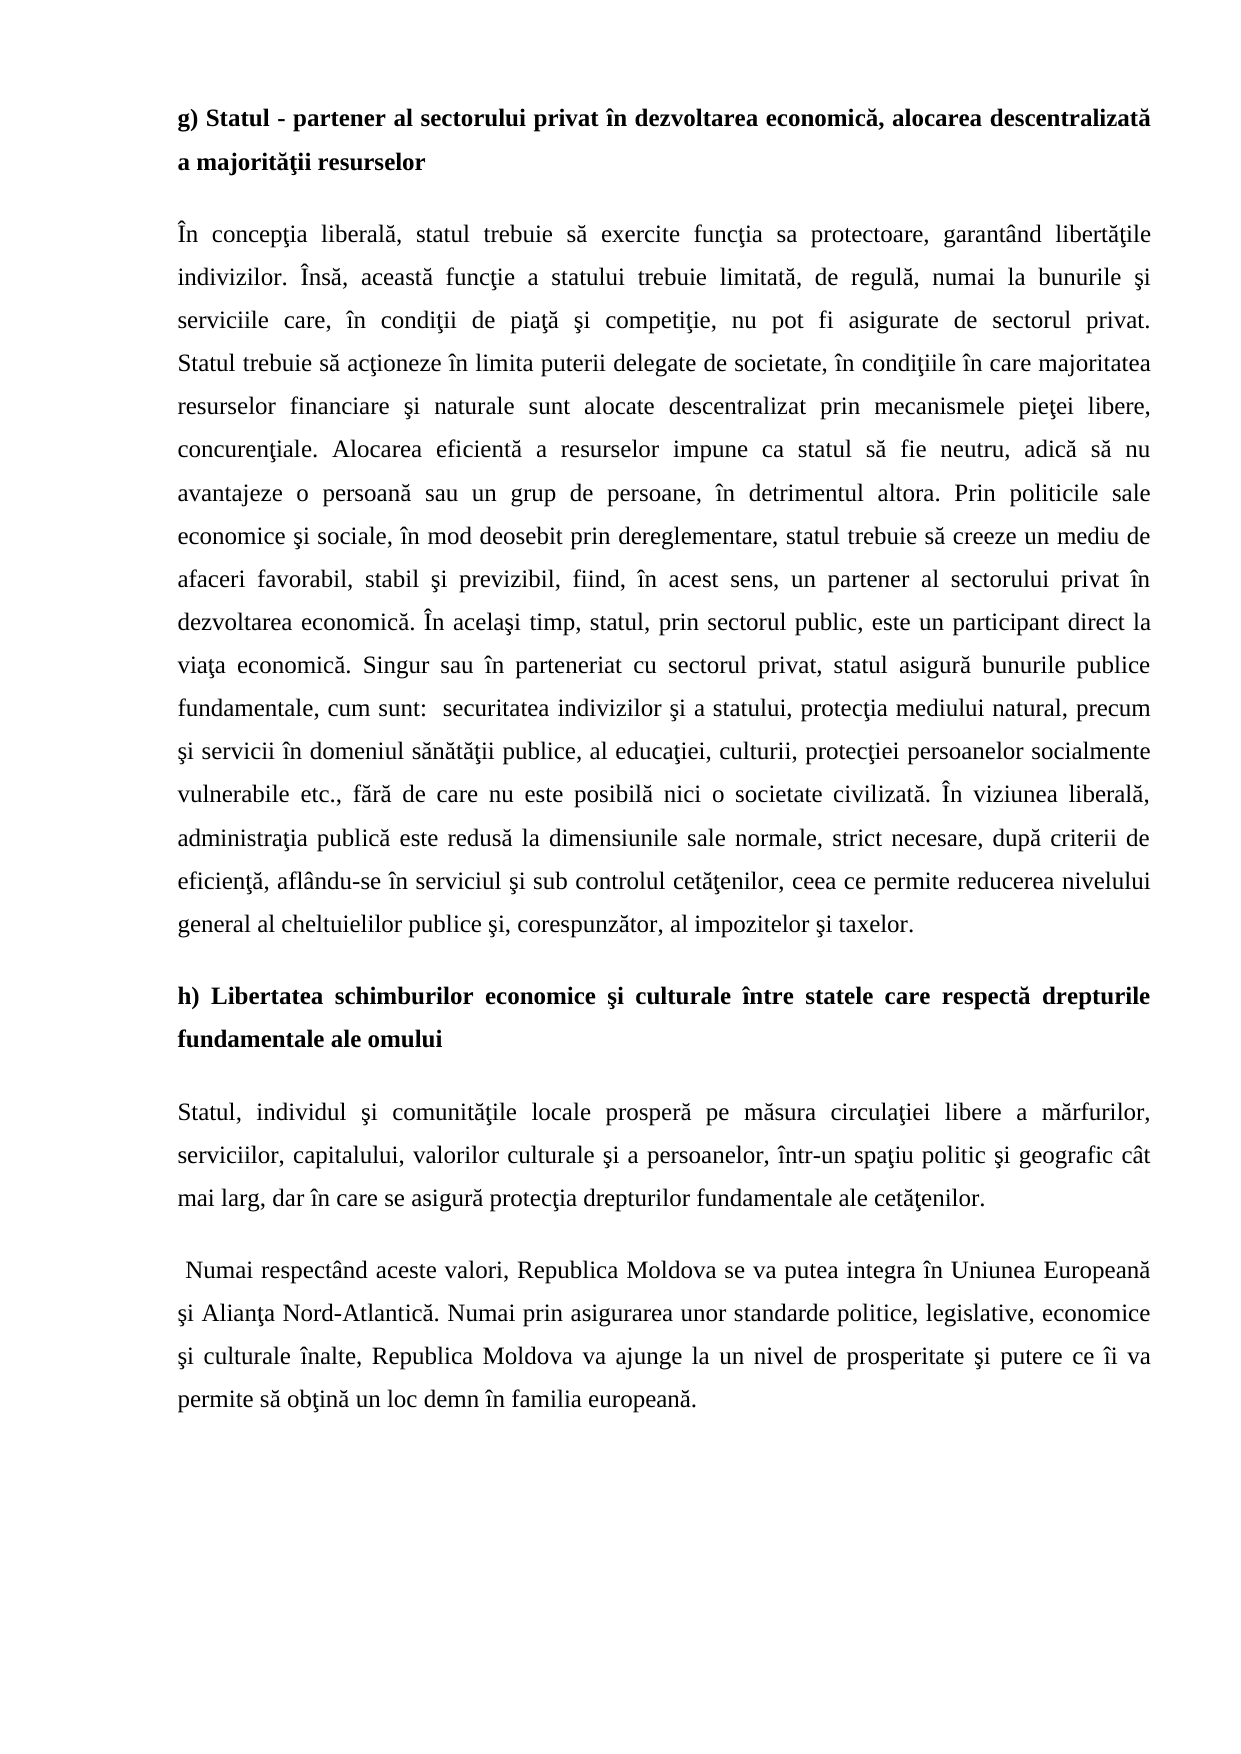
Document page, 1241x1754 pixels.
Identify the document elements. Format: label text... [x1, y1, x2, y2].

text g) Statul - partener al sectorului privat în dezvoltarea economică, alocarea descentralizată a majorităţii resurselor [177, 219, 1152, 291]
text În concepţia liberală, statul trebuie să exercite funcţia sa protectoare, garantând libertăţile indivizilor. Însă, această funcţie a statului trebuie limitată, de regulă, numai la bunurile şi serviciile care, în condiţii de piaţă şi competiţie, nu pot fi asigurate de sectorul privat. Statul trebuie să acţioneze în limita puterii delegate de societate, în condiţiile în care majoritatea resurselor financiare şi naturale sunt alocate descentralizat prin mecanismele pieţei libere, concurenţiale. Alocarea eficientă a resurselor impune ca statul să fie neutru, adică să nu avantajeze o persoană sau un grup de persoane, în detrimentul altora. Prin politicile sale economice şi sociale, în mod deosebit prin dereglementare, statul trebuie să creeze un mediu de afaceri favorabil, stabil şi previzibil, fiind, în acest sens, un partener al sectorului privat în dezvoltarea economică. În acelaşi timp, statul, prin sectorul public, este un participant direct la viaţa economică. Singur sau în parteneriat cu sectorul privat, statul asigură bunurile publice fundamentale, cum sunt: securitatea indivizilor şi a statului, protecţia mediului natural, precum şi servicii în domeniul sănătăţii publice, al educaţiei, culturii, protecţiei persoanelor socialmente vulnerabile etc., fără de care nu este posibilă nici o societate civilizată. În viziunea liberală, administraţia publică este redusă la dimensiunile sale normale, strict necesare, după criterii de eficienţă, aflându-se în serviciul şi sub controlul cetăţenilor, ceea ce permite reducerea nivelului general al cheltuielilor publice şi, corespunzător, al impozitelor şi taxelor. [177, 334, 1152, 1053]
text h) Libertatea schimburilor economice şi culturale între statele care respectă drepturile fundamentale ale omului [177, 1097, 1152, 1168]
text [177, 103, 1152, 175]
text Statul, individul şi comunităţile locale prosperă pe măsura circulaţiei libere a mărfurilor, serviciilor, capitalului, valorilor culturale şi a persoanelor, într-un spaţiu politic şi geografic cât mai larg, dar în care se asigură protecţia drepturilor fundamentale ale cetăţenilor. [177, 1212, 1152, 1327]
text Numai respectând aceste valori, Republica Moldova se va putea integra în Uniunea Europeană şi Alianţa Nord-Atlantică. Numai prin asigurarea unor standarde politice, legislative, economice şi culturale înalte, Republica Moldova va ajunge la un nivel de prosperitate şi putere ce îi va permite să obţină un loc demn în familia europeană. [177, 1371, 1152, 1529]
